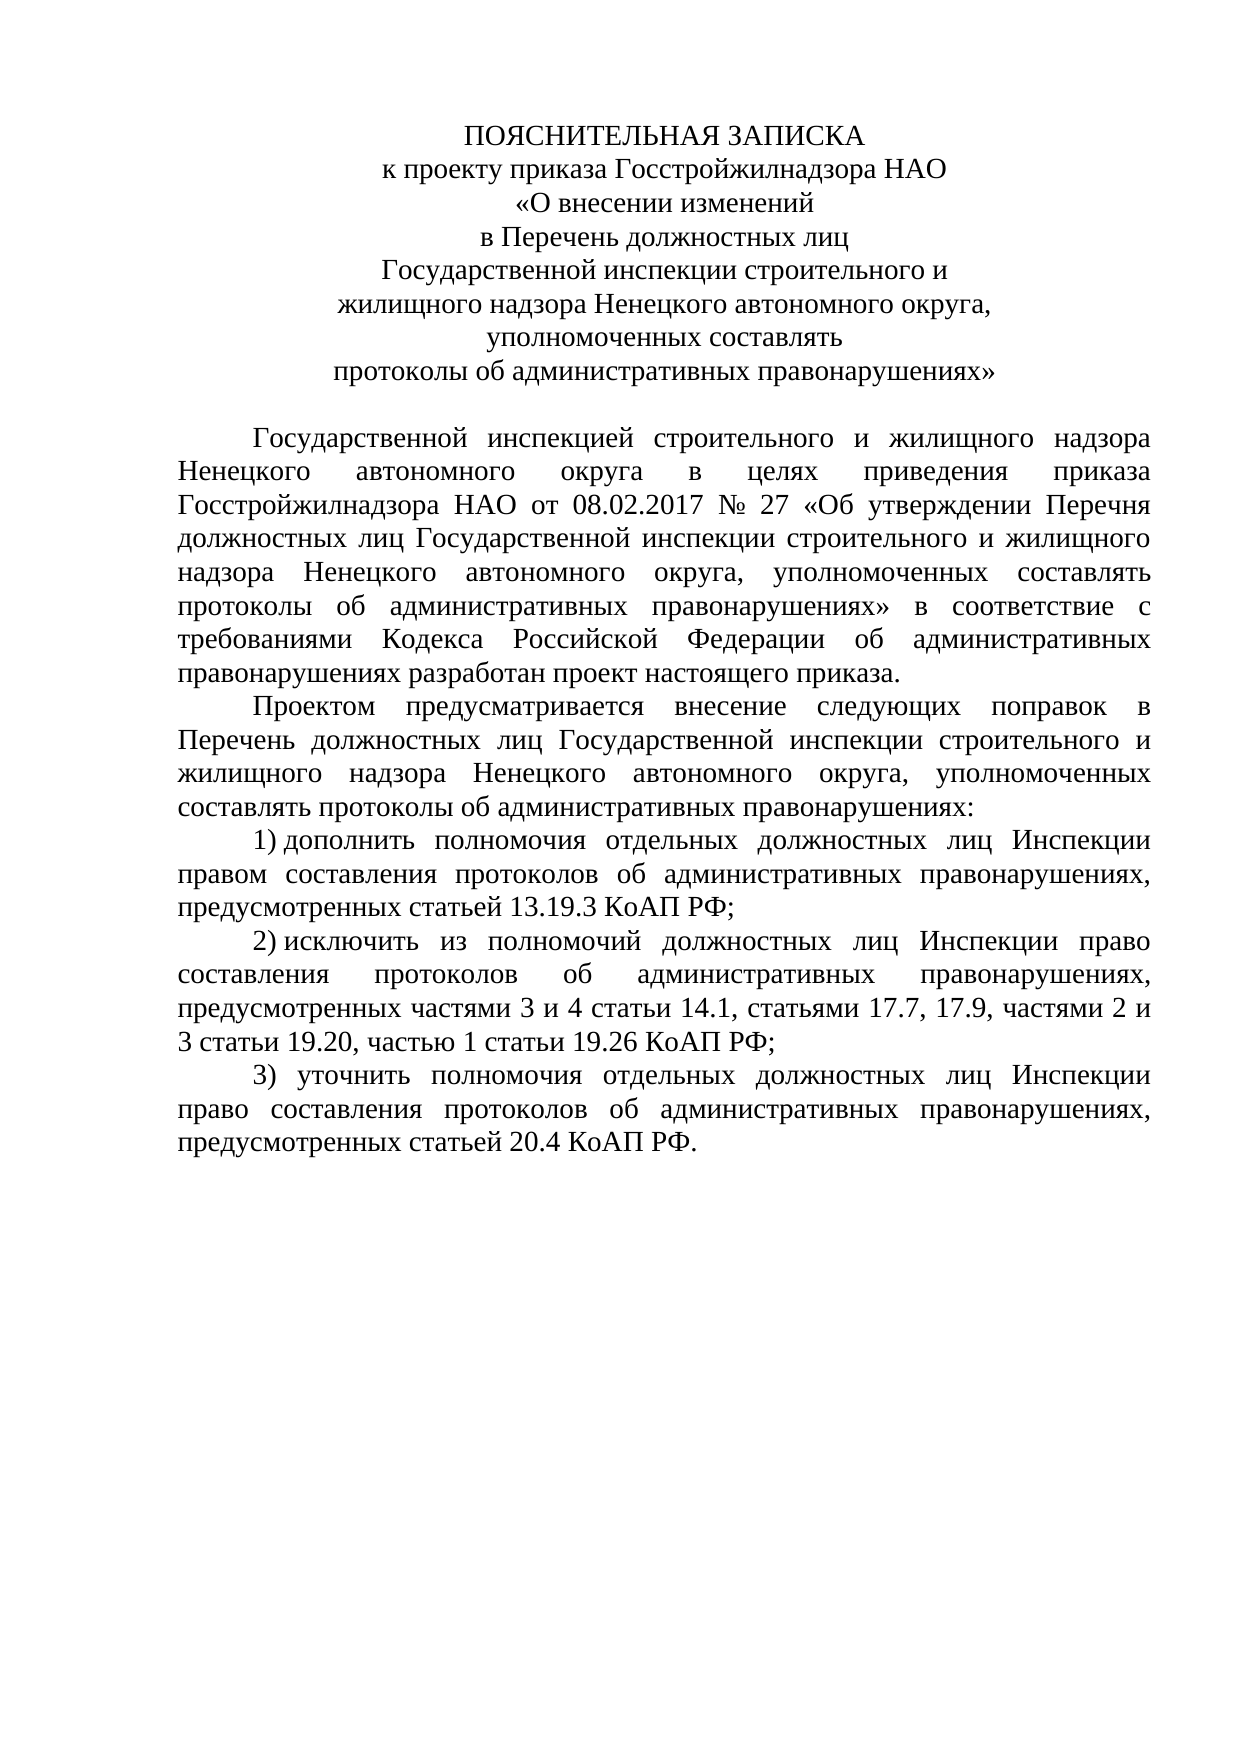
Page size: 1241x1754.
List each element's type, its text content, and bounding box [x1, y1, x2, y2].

text к проекту приказа Госстройжилнадзора НАО [177, 152, 1152, 185]
text уполномоченных составлять [177, 319, 1152, 353]
text 3) уточнить полномочия отдельных должностных лиц Инспекции право составления протоколов об административных правонарушениях, предусмотренных статьей 20.4 КоАП РФ. [177, 1057, 1152, 1158]
text Проектом предусматривается внесение следующих поправок в Перечень должностных лиц Государственной инспекции строительного и жилищного надзора Ненецкого автономного округа, уполномоченных составлять протоколы об административных правонарушениях: [177, 688, 1152, 822]
text «О внесении изменений [177, 185, 1152, 219]
text Государственной инспекцией строительного и жилищного надзора Ненецкого автономного округа в целях приведения приказа Госстройжилнадзора НАО от 08.02.2017 № 27 «Об утверждении Перечня должностных лиц Государственной инспекции строительного и жилищного надзора Ненецкого автономного округа, уполномоченных составлять протоколы об административных правонарушениях» в соответствие с требованиями Кодекса Российской Федерации об административных правонарушениях разработан проект настоящего приказа. [177, 420, 1152, 688]
text Государственной инспекции строительного и [177, 252, 1152, 286]
text 2) исключить из полномочий должностных лиц Инспекции право составления протоколов об административных правонарушениях, предусмотренных частями 3 и 4 статьи 14.1, статьями 17.7, 17.9, частями 2 и 3 статьи 19.20, частью 1 статьи 19.26 КоАП РФ; [177, 923, 1152, 1057]
text 1) дополнить полномочия отдельных должностных лиц Инспекции правом составления протоколов об административных правонарушениях, предусмотренных статьей 13.19.3 КоАП РФ; [177, 822, 1152, 923]
text в Перечень должностных лиц [177, 219, 1152, 252]
text ПОЯСНИТЕЛЬНАЯ ЗАПИСКА [177, 118, 1152, 152]
text жилищного надзора Ненецкого автономного округа, [177, 286, 1152, 319]
text протоколы об административных правонарушениях» [177, 353, 1152, 386]
